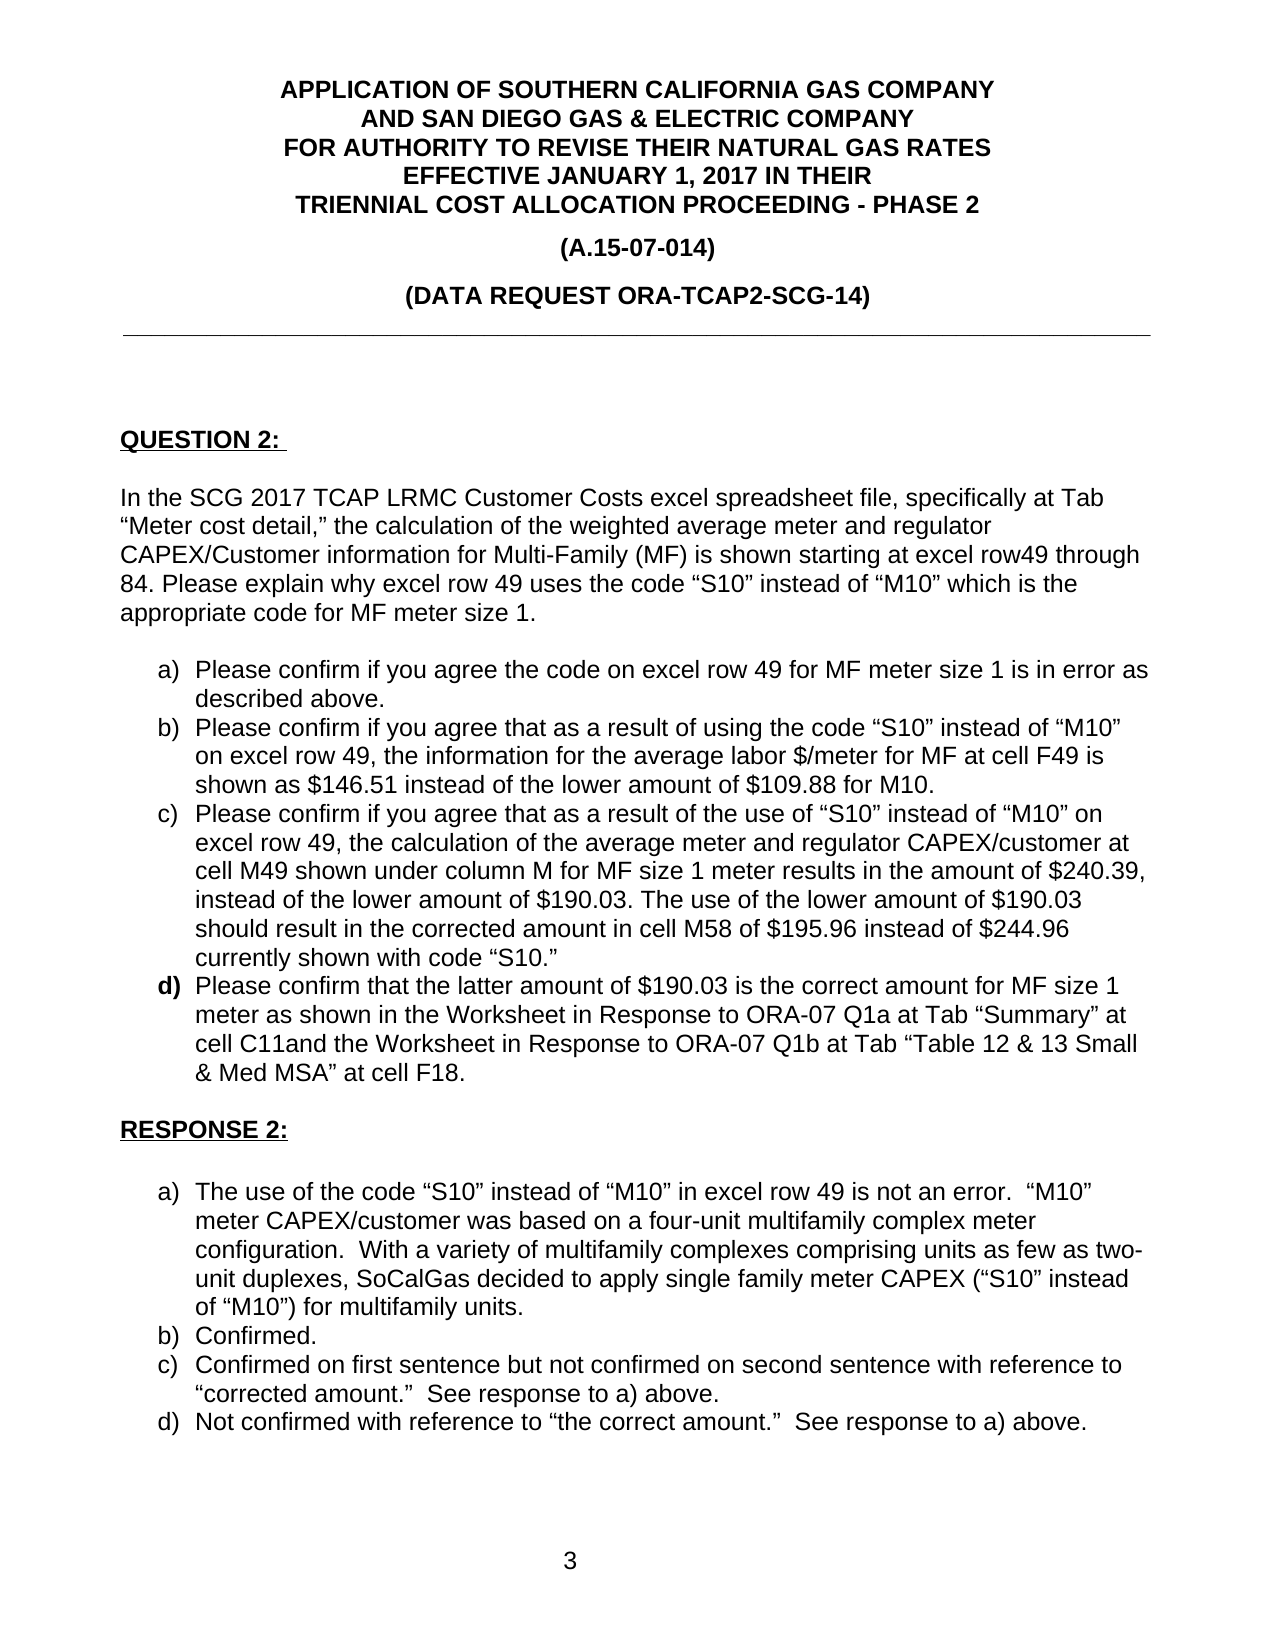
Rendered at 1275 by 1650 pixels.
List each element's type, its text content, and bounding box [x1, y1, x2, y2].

list Please confirm if you agree the code on excel row 49 for MF meter size 1 is in error as described above. [157, 655, 1155, 712]
list Please confirm if you agree that as a result of using the code “S10” instead of “M10” on excel row 49, the information for the average labor $/meter for MF at cell F49 is shown as $146.51 instead of the lower amount of $109.88 for M10. [157, 712, 1155, 799]
text QUESTION 2: [120, 425, 1155, 454]
list Please confirm that the latter amount of $190.03 is the correct amount for MF size 1 meter as shown in the Worksheet in Response to ORA-07 Q1a at Tab “Summary” at cell C11and the Worksheet in Response to ORA-07 Q1b at Tab “Table 12 & 13 Small & Med MSA” at cell F18. [157, 971, 1155, 1086]
list Confirmed on first sentence but not confirmed on second sentence with reference to “corrected amount.” See response to a) above. [157, 1350, 1155, 1407]
text RESPONSE 2: [120, 1115, 1155, 1144]
list Confirmed. [157, 1321, 1155, 1350]
list Not confirmed with reference to “the correct amount.” See response to a) above. [157, 1407, 1155, 1436]
list The use of the code “S10” instead of “M10” in excel row 49 is not an error. “M10” meter CAPEX/customer was based on a four-unit multifamily complex meter configuration. With a variety of multifamily complexes comprising units as few as two-unit duplexes, SoCalGas decided to apply single family meter CAPEX (“S10” instead of “M10”) for multifamily units. [157, 1177, 1155, 1321]
list Please confirm if you agree that as a result of the use of “S10” instead of “M10” on excel row 49, the calculation of the average meter and regulator CAPEX/customer at cell M49 shown under column M for MF size 1 meter results in the amount of $240.39, instead of the lower amount of $190.03. The use of the lower amount of $190.03 should result in the corrected amount in cell M58 of $195.96 instead of $244.96 currently shown with code “S10.” [157, 799, 1155, 971]
text In the SCG 2017 TCAP LRMC Customer Costs excel spreadsheet file, specifically at Tab “Meter cost detail,” the calculation of the weighted average meter and regulator CAPEX/Customer information for Multi-Family (MF) is shown starting at excel row49 through 84. Please explain why excel row 49 uses the code “S10” instead of “M10” which is the appropriate code for MF meter size 1. [120, 482, 1155, 626]
